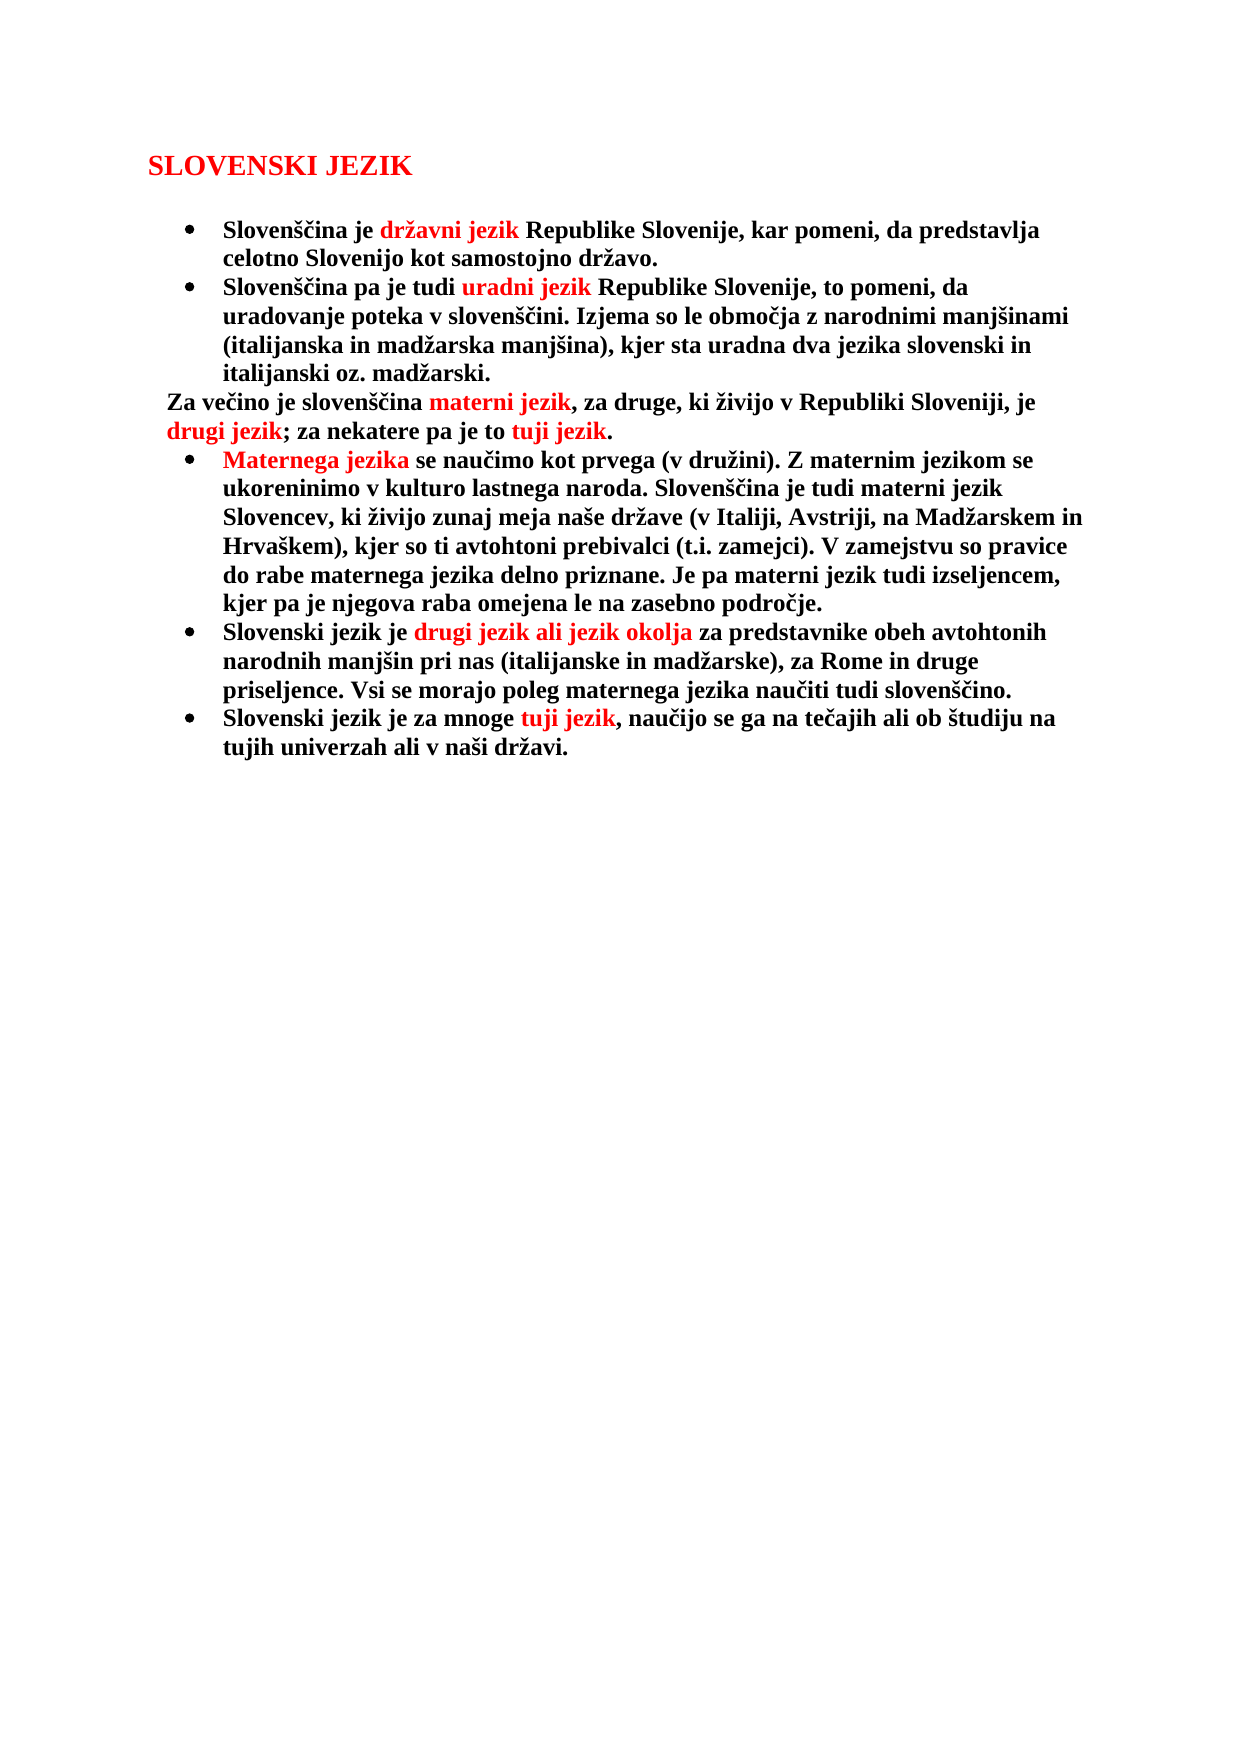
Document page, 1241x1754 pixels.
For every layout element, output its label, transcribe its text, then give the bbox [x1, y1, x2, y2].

text Za večino je slovenščina materni jezik, za druge, ki živijo v Republiki Sloveniji, je drugi jezik; za nekatere pa je to tuji jezik. [166, 387, 1093, 445]
list Slovenski jezik je za mnoge tuji jezik, naučijo se ga na tečajih ali ob študiju na tujih univerzah ali v naši državi. [185, 703, 1093, 761]
text SLOVENSKI JEZIK [148, 148, 1093, 181]
list Slovenščina je državni jezik Republike Slovenije, kar pomeni, da predstavlja celotno Slovenijo kot samostojno državo. [185, 215, 1093, 272]
list Slovenščina pa je tudi uradni jezik Republike Slovenije, to pomeni, da uradovanje poteka v slovenščini. Izjema so le območja z narodnimi manjšinami (italijanska in madžarska manjšina), kjer sta uradna dva jezika slovenski in italijanski oz. madžarski. [185, 272, 1093, 387]
list Slovenski jezik je drugi jezik ali jezik okolja za predstavnike obeh avtohtonih narodnih manjšin pri nas (italijanske in madžarske), za Rome in druge priseljence. Vsi se morajo poleg maternega jezika naučiti tudi slovenščino. [185, 617, 1093, 703]
list Maternega jezika se naučimo kot prvega (v družini). Z maternim jezikom se ukoreninimo v kulturo lastnega naroda. Slovenščina je tudi materni jezik Slovencev, ki živijo zunaj meja naše države (v Italiji, Avstriji, na Madžarskem in Hrvaškem), kjer so ti avtohtoni prebivalci (t.i. zamejci). V zamejstvu so pravice do rabe maternega jezika delno priznane. Je pa materni jezik tudi izseljencem, kjer pa je njegova raba omejena le na zasebno področje. [185, 445, 1093, 617]
